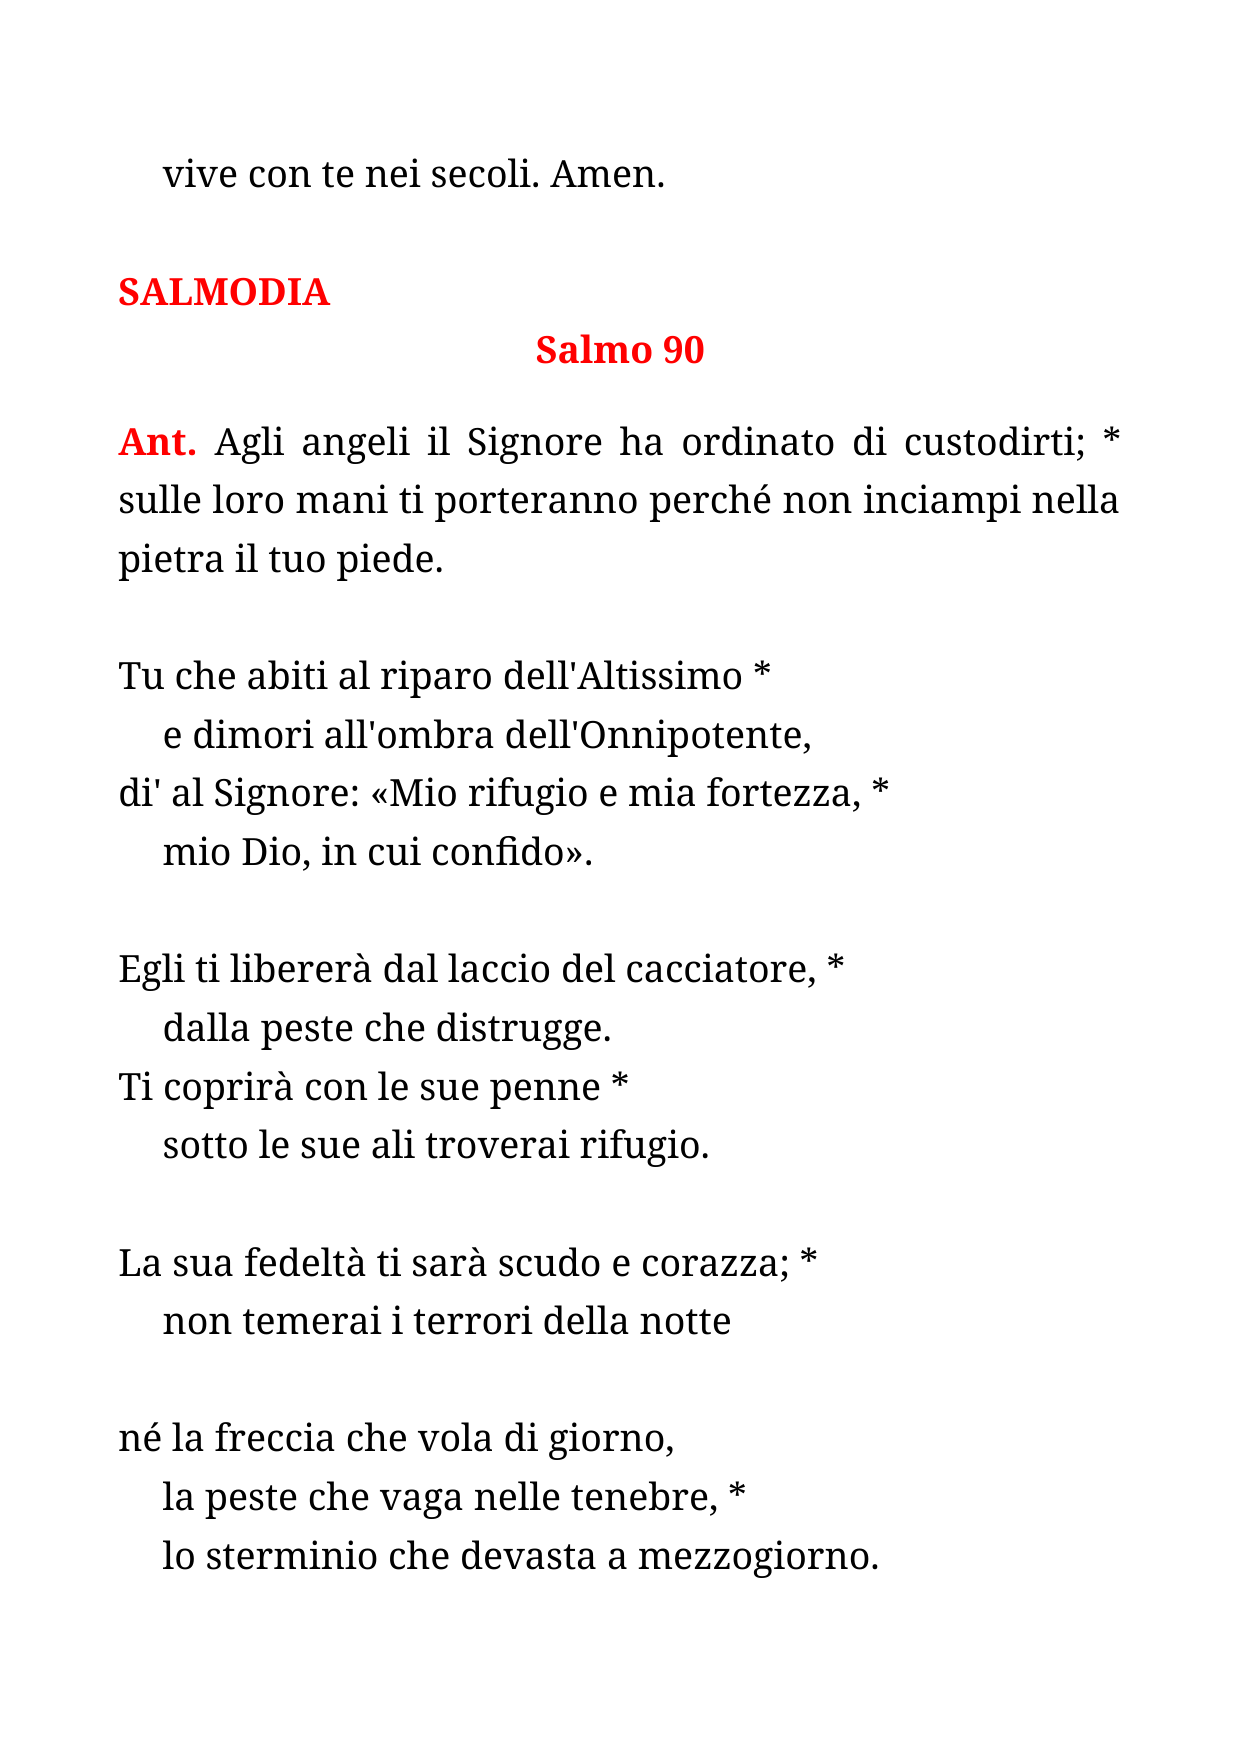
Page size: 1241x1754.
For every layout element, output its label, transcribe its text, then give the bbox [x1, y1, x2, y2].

text dalla peste che distrugge. [118, 1001, 1122, 1052]
text lo sterminio che devasta a mezzogiorno. [118, 1529, 1122, 1580]
text Salmo 90 [118, 323, 1122, 374]
text vive con te nei secoli. Amen. [162, 148, 1122, 199]
text SALMODIA [118, 265, 1122, 316]
text Tu che abiti al riparo dell'Altissimo * [118, 649, 1122, 700]
text La sua fedeltà ti sarà scudo e corazza; * [118, 1236, 1122, 1287]
text mio Dio, in cui confido». [118, 825, 1122, 876]
text Egli ti libererà dal laccio del cacciatore, * [118, 943, 1122, 994]
text la peste che vaga nelle tenebre, * [118, 1470, 1122, 1521]
text non temerai i terrori della notte [118, 1294, 1122, 1346]
text sotto le sue ali troverai rifugio. [118, 1118, 1122, 1169]
text di' al Signore: «Mio rifugio e mia fortezza, * [118, 767, 1122, 818]
text Ant. Agli angeli il Signore ha ordinato di custodirti; * sulle loro mani ti porteranno perché non inciampi nella pietra il tuo piede. [118, 415, 1122, 583]
text e dimori all'ombra dell'Onnipotente, [118, 708, 1122, 759]
text né la freccia che vola di giorno, [118, 1412, 1122, 1463]
text Ti coprirà con le sue penne * [118, 1060, 1122, 1111]
